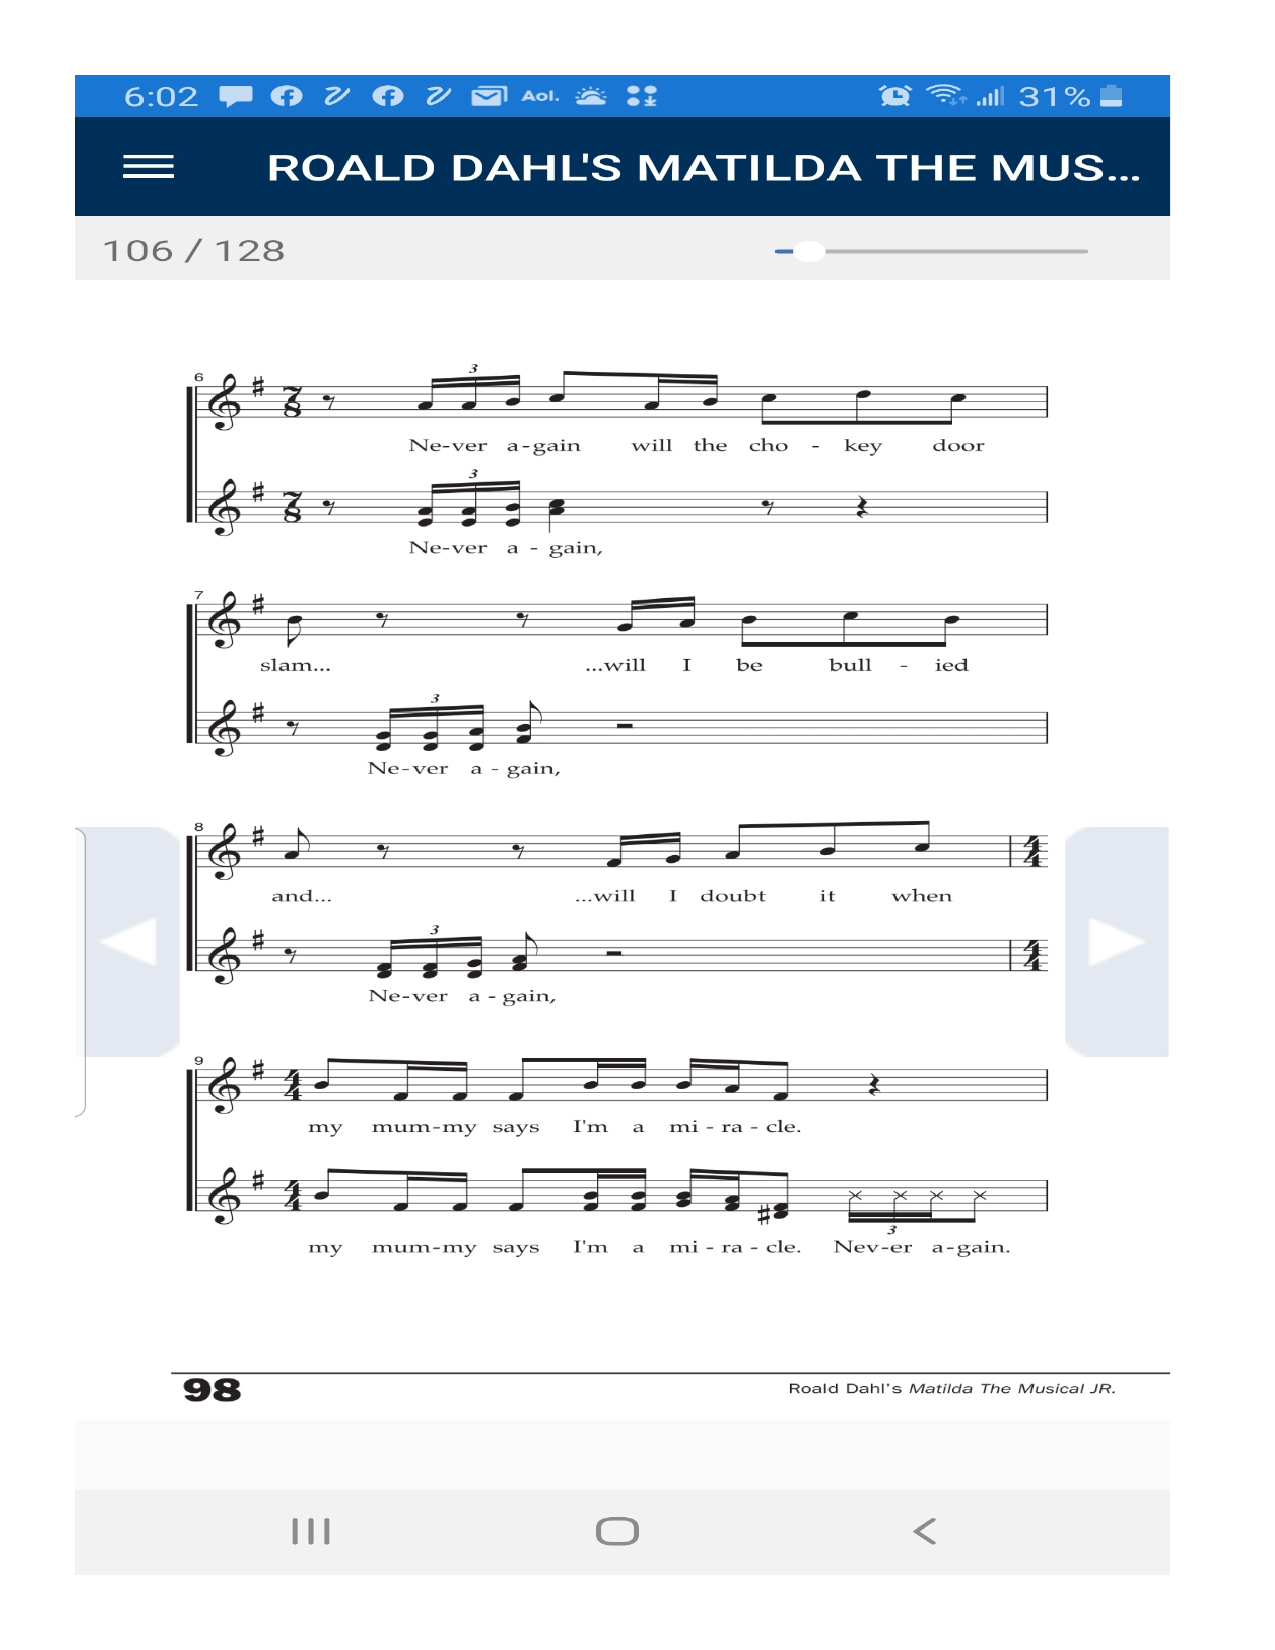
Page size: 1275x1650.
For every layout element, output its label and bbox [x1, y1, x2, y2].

picture [75, 75, 1171, 1575]
